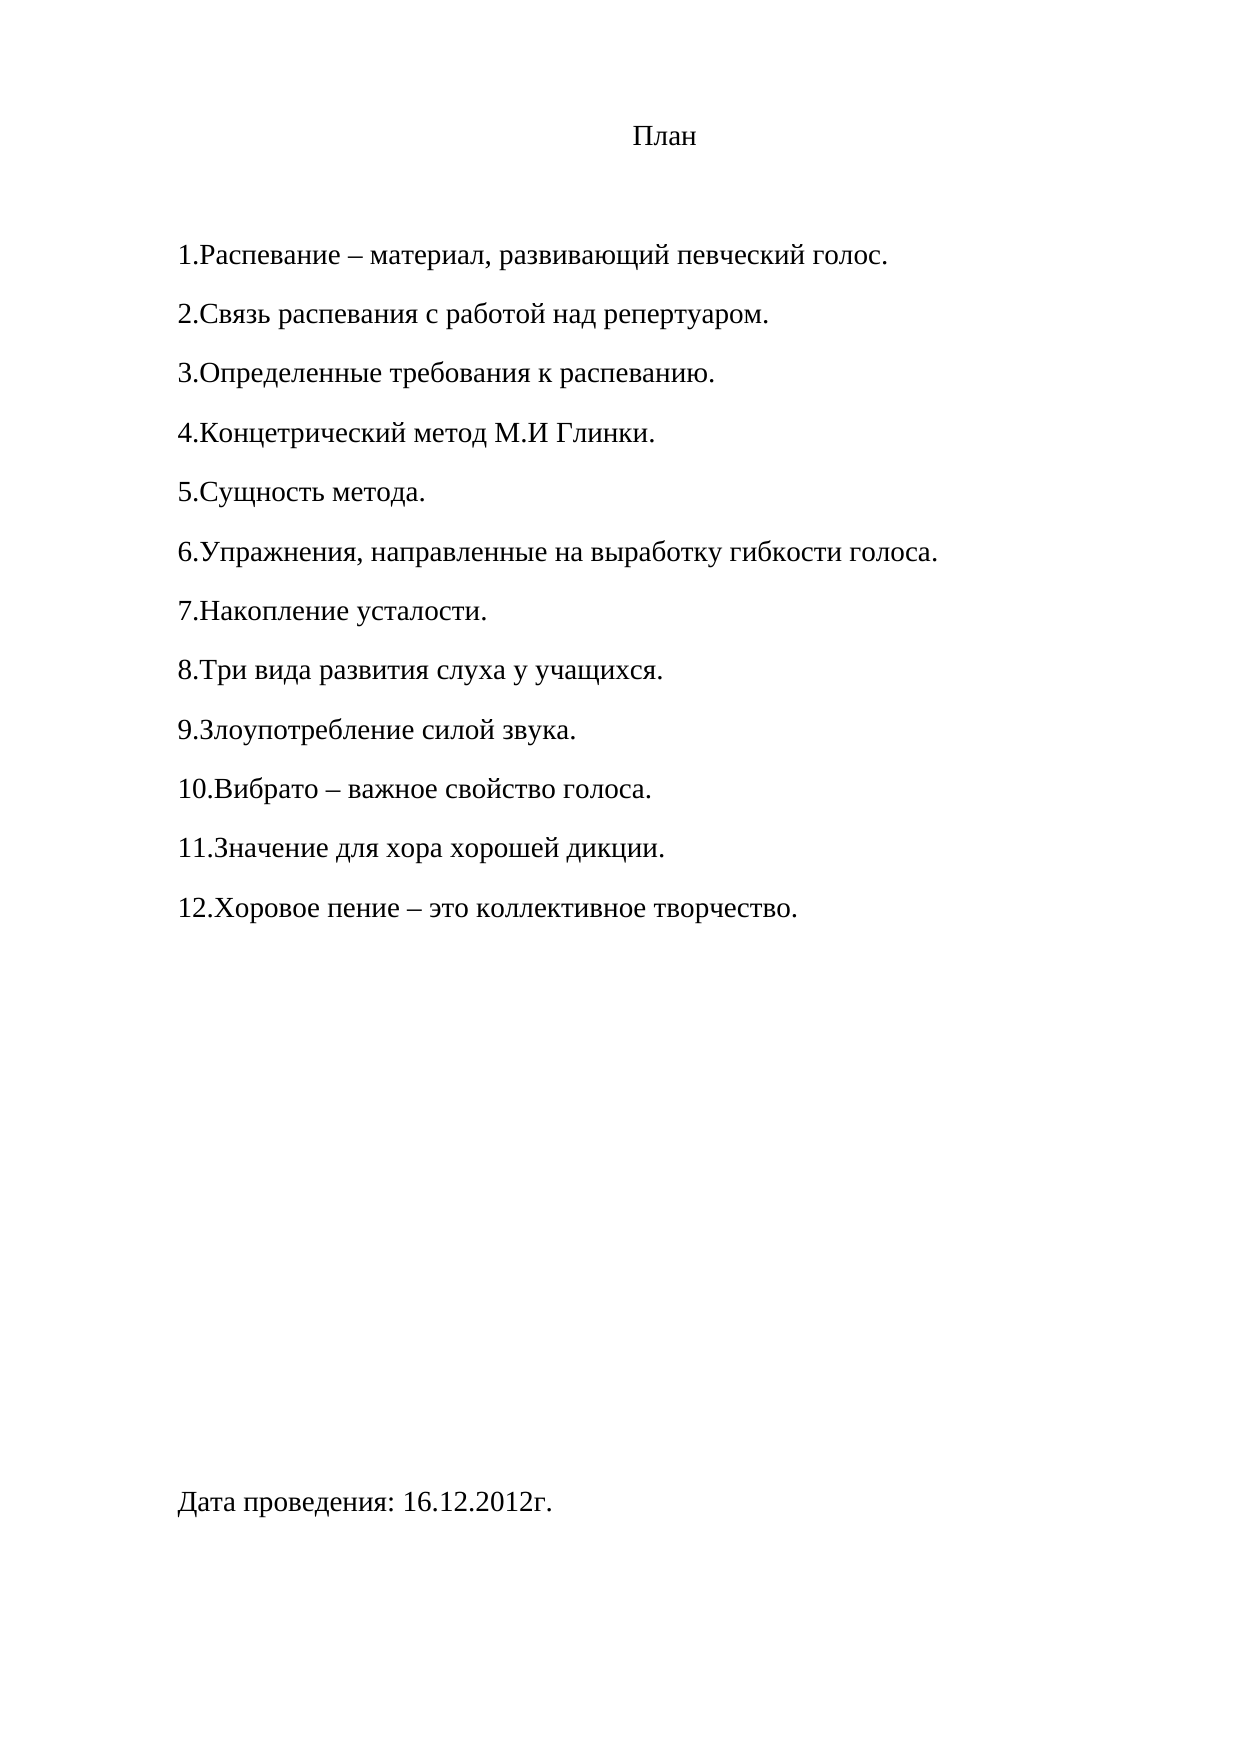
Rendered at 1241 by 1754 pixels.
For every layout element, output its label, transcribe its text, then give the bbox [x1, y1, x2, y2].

text 7.Накопление усталости. [177, 593, 1152, 627]
text 3.Определенные требования к распеванию. [177, 356, 1152, 389]
text Дата проведения: 16.12.2012г. [177, 1484, 1152, 1517]
text 5.Сущность метода. [177, 474, 1152, 508]
text План [177, 118, 1152, 152]
text 2.Связь распевания с работой над репертуаром. [177, 296, 1152, 330]
text 6.Упражнения, направленные на выработку гибкости голоса. [177, 534, 1152, 567]
text 10.Вибрато – важное свойство голоса. [177, 771, 1152, 805]
text 12.Хоровое пение – это коллективное творчество. [177, 890, 1152, 923]
text 11.Значение для хора хорошей дикции. [177, 831, 1152, 864]
text 4.Концетрический метод М.И Глинки. [177, 415, 1152, 448]
text 9.Злоупотребление силой звука. [177, 712, 1152, 745]
text 8.Три вида развития слуха у учащихся. [177, 652, 1152, 686]
text 1.Распевание – материал, развивающий певческий голос. [177, 237, 1152, 270]
